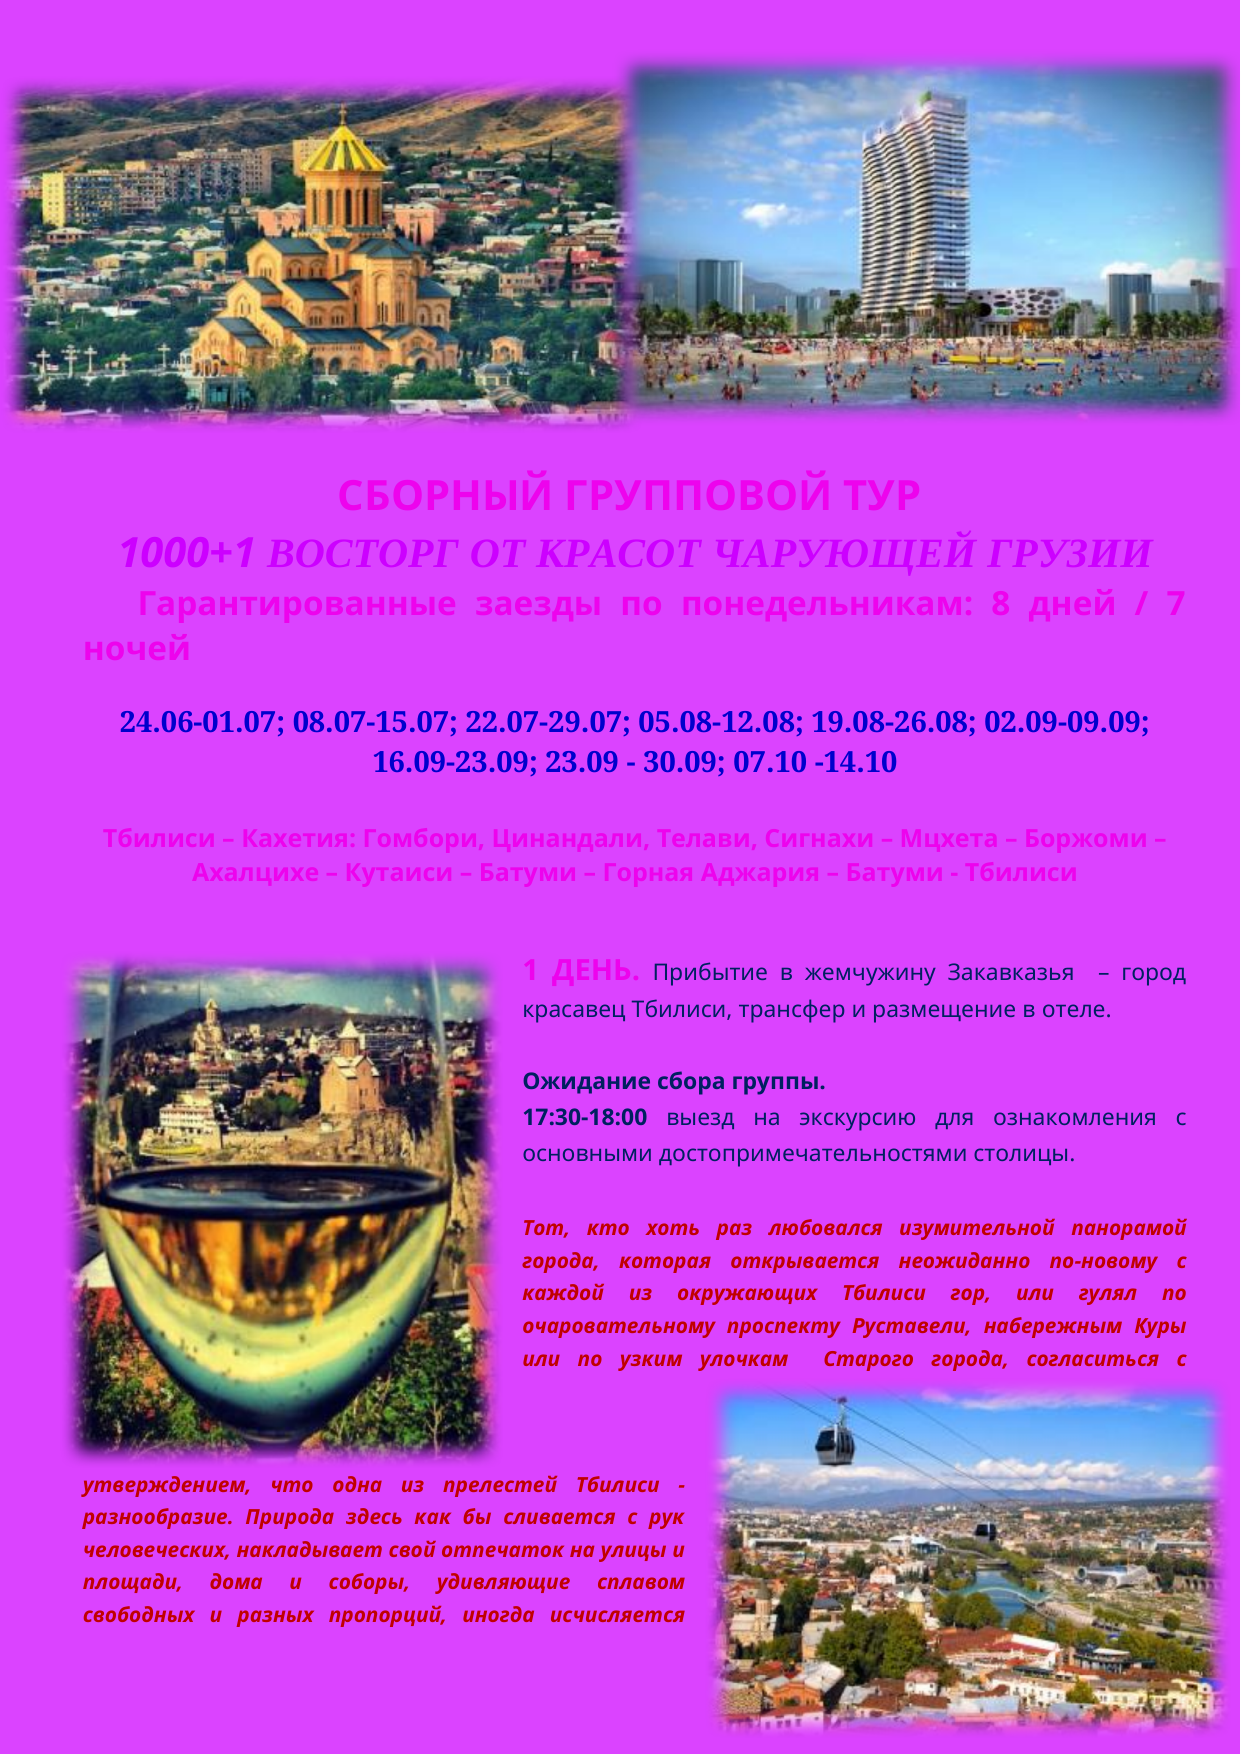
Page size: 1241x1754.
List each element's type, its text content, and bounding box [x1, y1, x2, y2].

text 1 ДЕНЬ. Прибытие в жемчужину Закавказья – город красавец Тбилиси, трансфер и размещение в отеле. [83, 949, 1187, 1025]
picture [640, 78, 1215, 398]
text СБОРНЫЙ ГРУППОВОЙ ТУР 1000+1 восторг от красот Чарующей Грузии [83, 466, 1187, 579]
text Гарантированные заезды по понедельникам: 8 дней / 7 ночей [83, 579, 1187, 670]
picture [29, 104, 616, 405]
text 24.06-01.07; 08.07-15.07; 22.07-29.07; 05.08-12.08; 19.08-26.08; 02.09-09.09; 16.09-23.09; 23.09 - 30.09; 07.10 -14.10 [83, 701, 1187, 781]
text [83, 1173, 1187, 1628]
picture [733, 1406, 1204, 1711]
text Ожидание сбора группы. [501, 1065, 1187, 1097]
text Тбилиси – Кахетия: Гомбори, Цинандали, Телави, Сигнахи – Мцхета – Боржоми – Ахалцихе – Кутаиси – Батуми – Горная Аджария – Батуми - Тбилиси [83, 821, 1187, 889]
picture [88, 980, 475, 1440]
text 17:30-18:00 выезд на экскурсию для ознакомления с основными достопримечательностями столицы. [501, 1101, 1187, 1168]
